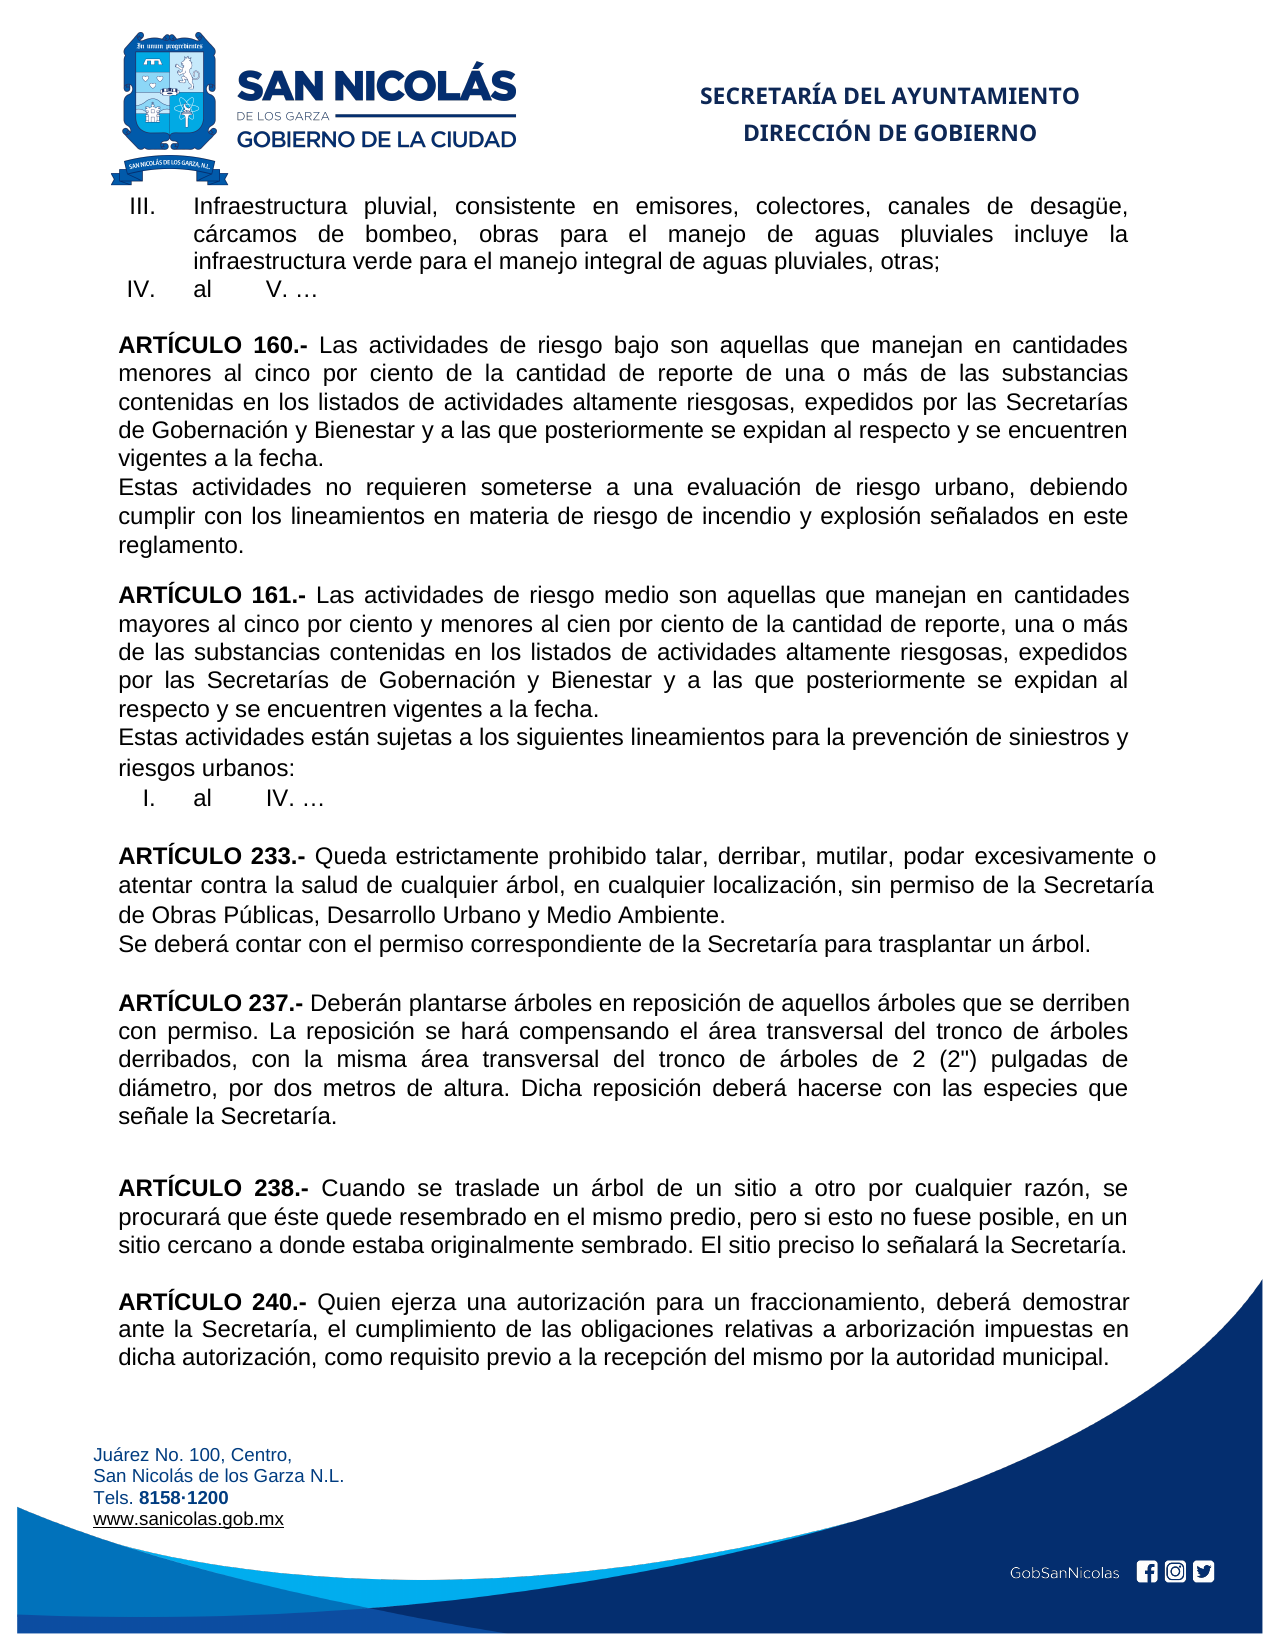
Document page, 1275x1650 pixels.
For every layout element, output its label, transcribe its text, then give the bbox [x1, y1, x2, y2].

text Estas actividades no requieren someterse a una evaluación de riesgo urbano, debiendo cumplir con los lineamientos en materia de riesgo de incendio y explosión señalados en este reglamento. [118, 473, 1130, 558]
picture [72, 0, 556, 222]
list Infraestructura pluvial, consistente en emisores, colectores, canales de desagüe, cárcamos de bombeo, obras para el manejo de aguas pluviales incluye la infraestructura verde para el manejo integral de aguas pluviales, otras; [156, 192, 1130, 275]
text Se deberá contar con el permiso correspondiente de la Secretaría para trasplantar un árbol. [118, 930, 1156, 957]
text ARTÍCULO 233.- Queda estrictamente prohibido talar, derribar, mutilar, podar excesivamente o atentar contra la salud de cualquier árbol, en cualquier localización, sin permiso de la Secretaría de Obras Públicas, Desarrollo Urbano y Medio Ambiente. [118, 842, 1156, 928]
picture [3, 1259, 1273, 1645]
list al IV. … [156, 784, 1157, 812]
text ARTÍCULO 237.- Deberán plantarse árboles en reposición de aquellos árboles que se derriben con permiso. La reposición se hará compensando el área transversal del tronco de árboles derribados, con la misma área transversal del tronco de árboles de 2 (2") pulgadas de diámetro, por dos metros de altura. Dicha reposición deberá hacerse con las especies que señale la Secretaría. [118, 988, 1130, 1129]
text ARTÍCULO 238.- Cuando se traslade un árbol de un sitio a otro por cualquier razón, se procurará que éste quede resembrado en el mismo predio, pero si esto no fuese posible, en un sitio cercano a donde estaba originalmente sembrado. El sitio preciso lo señalará la Secretaría. [118, 1174, 1130, 1259]
text ARTÍCULO 160.- Las actividades de riesgo bajo son aquellas que manejan en cantidades menores al cinco por ciento de la cantidad de reporte de una o más de las substancias contenidas en los listados de actividades altamente riesgosas, expedidos por las Secretarías de Gobernación y Bienestar y a las que posteriormente se expidan al respecto y se encuentren vigentes a la fecha. [118, 331, 1130, 472]
text ARTÍCULO 240.- Quien ejerza una autorización para un fraccionamiento, deberá demostrar ante la Secretaría, el cumplimiento de las obligaciones relativas a arborización impuestas en dicha autorización, como requisito previo a la recepción del mismo por la autoridad municipal. [118, 1287, 1130, 1370]
list al V. … [156, 275, 1130, 302]
text Estas actividades están sujetas a los siguientes lineamientos para la prevención de siniestros y riesgos urbanos: [118, 723, 1130, 781]
text ARTÍCULO 161.- Las actividades de riesgo medio son aquellas que manejan en cantidades mayores al cinco por ciento y menores al cien por ciento de la cantidad de reporte, una o más de las substancias contenidas en los listados de actividades altamente riesgosas, expedidos por las Secretarías de Gobernación y Bienestar y a las que posteriormente se expidan al respecto y se encuentren vigentes a la fecha. [118, 581, 1130, 722]
